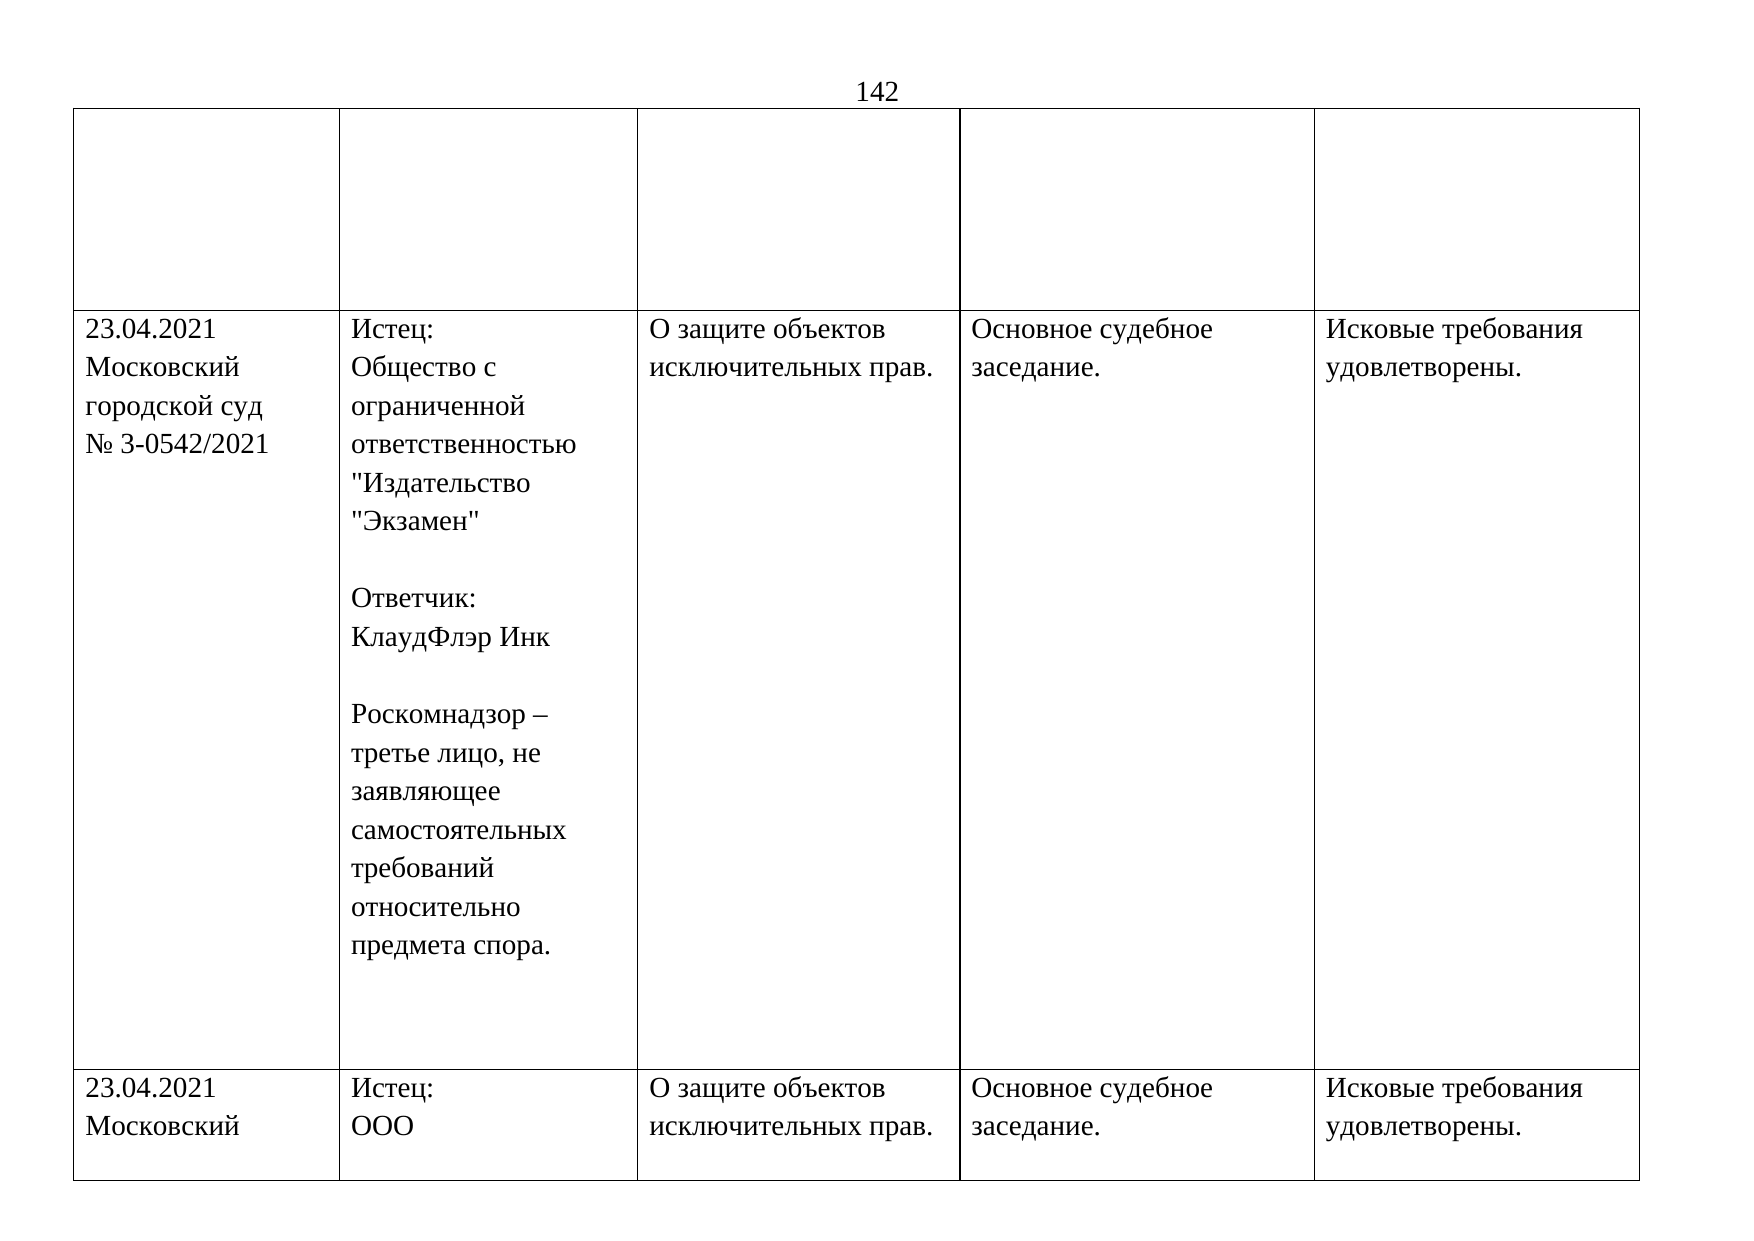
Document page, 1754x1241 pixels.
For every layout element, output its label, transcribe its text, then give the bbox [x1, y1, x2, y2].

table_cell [961, 1070, 1314, 1180]
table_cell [1315, 109, 1639, 310]
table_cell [74, 109, 339, 310]
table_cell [74, 1070, 339, 1180]
table_cell Истец: Общество с ограниченной ответственностью "Издательство "Экзамен" Ответчик: КлаудФлэр Инк Роскомнадзор – третье лицо, не заявляющее самостоятельных требований относительно предмета спора. [340, 311, 637, 1069]
table_cell 23.04.2021 Московский городской суд № 3-0542/2021 [74, 311, 339, 1069]
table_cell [340, 109, 637, 310]
table_cell Исковые требования удовлетворены. [1315, 311, 1639, 1069]
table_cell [638, 109, 959, 310]
table_cell О защите объектов исключительных прав. [638, 311, 959, 1069]
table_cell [340, 1070, 637, 1180]
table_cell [638, 1070, 959, 1180]
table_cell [1315, 1070, 1639, 1180]
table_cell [961, 109, 1314, 310]
table_cell Основное судебное заседание. [961, 311, 1314, 1069]
